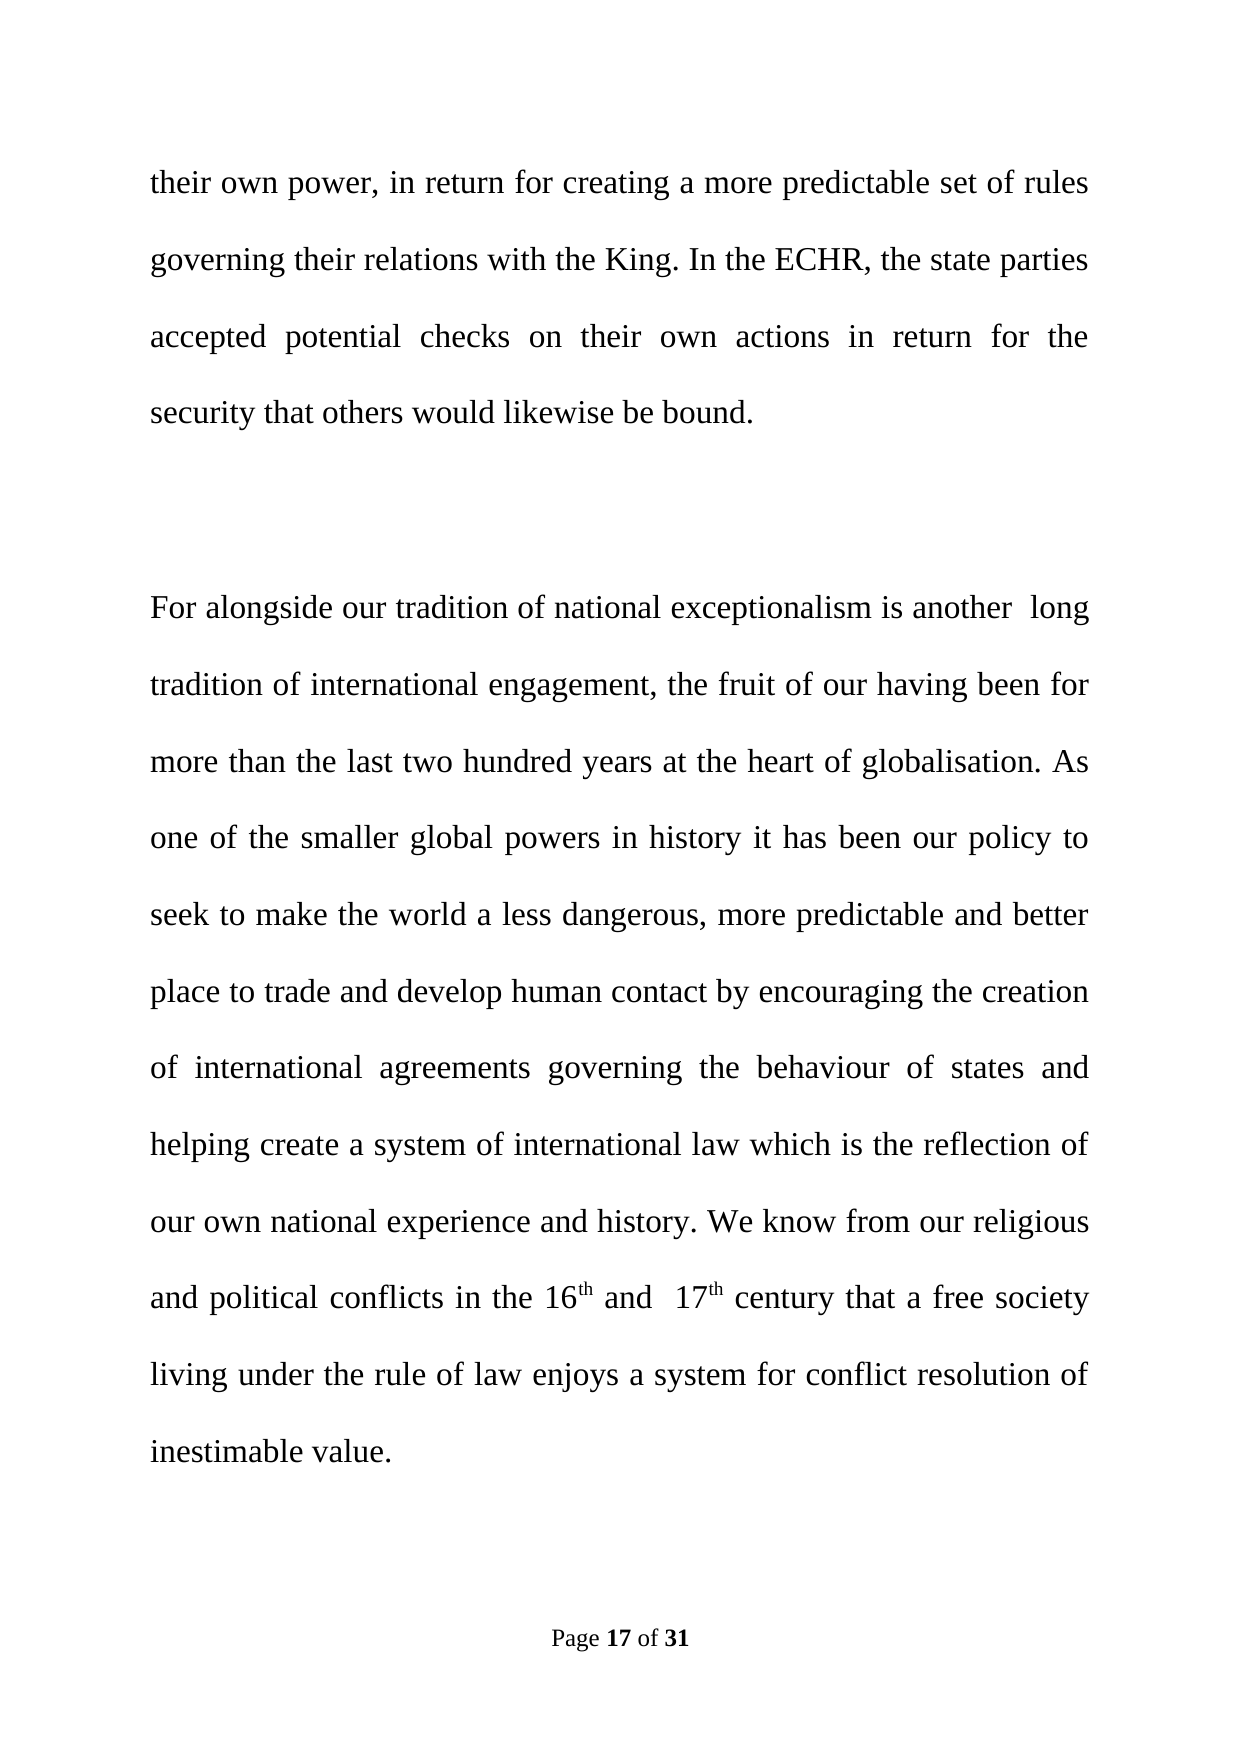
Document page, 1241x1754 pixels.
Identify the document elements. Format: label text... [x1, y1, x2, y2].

text For alongside our tradition of national exceptionalism is another long tradition of international engagement, the fruit of our having been for more than the last two hundred years at the heart of globalisation. As one of the smaller global powers in history it has been our policy to seek to make the world a less dangerous, more predictable and better place to trade and develop human contact by encouraging the creation of international agreements governing the behaviour of states and helping create a system of international law which is the reflection of our own national experience and history. We know from our religious and political conflicts in the 16th and 17th century that a free society living under the rule of law enjoys a system for conflict resolution of inestimable value. [150, 587, 1090, 1469]
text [150, 162, 1090, 431]
